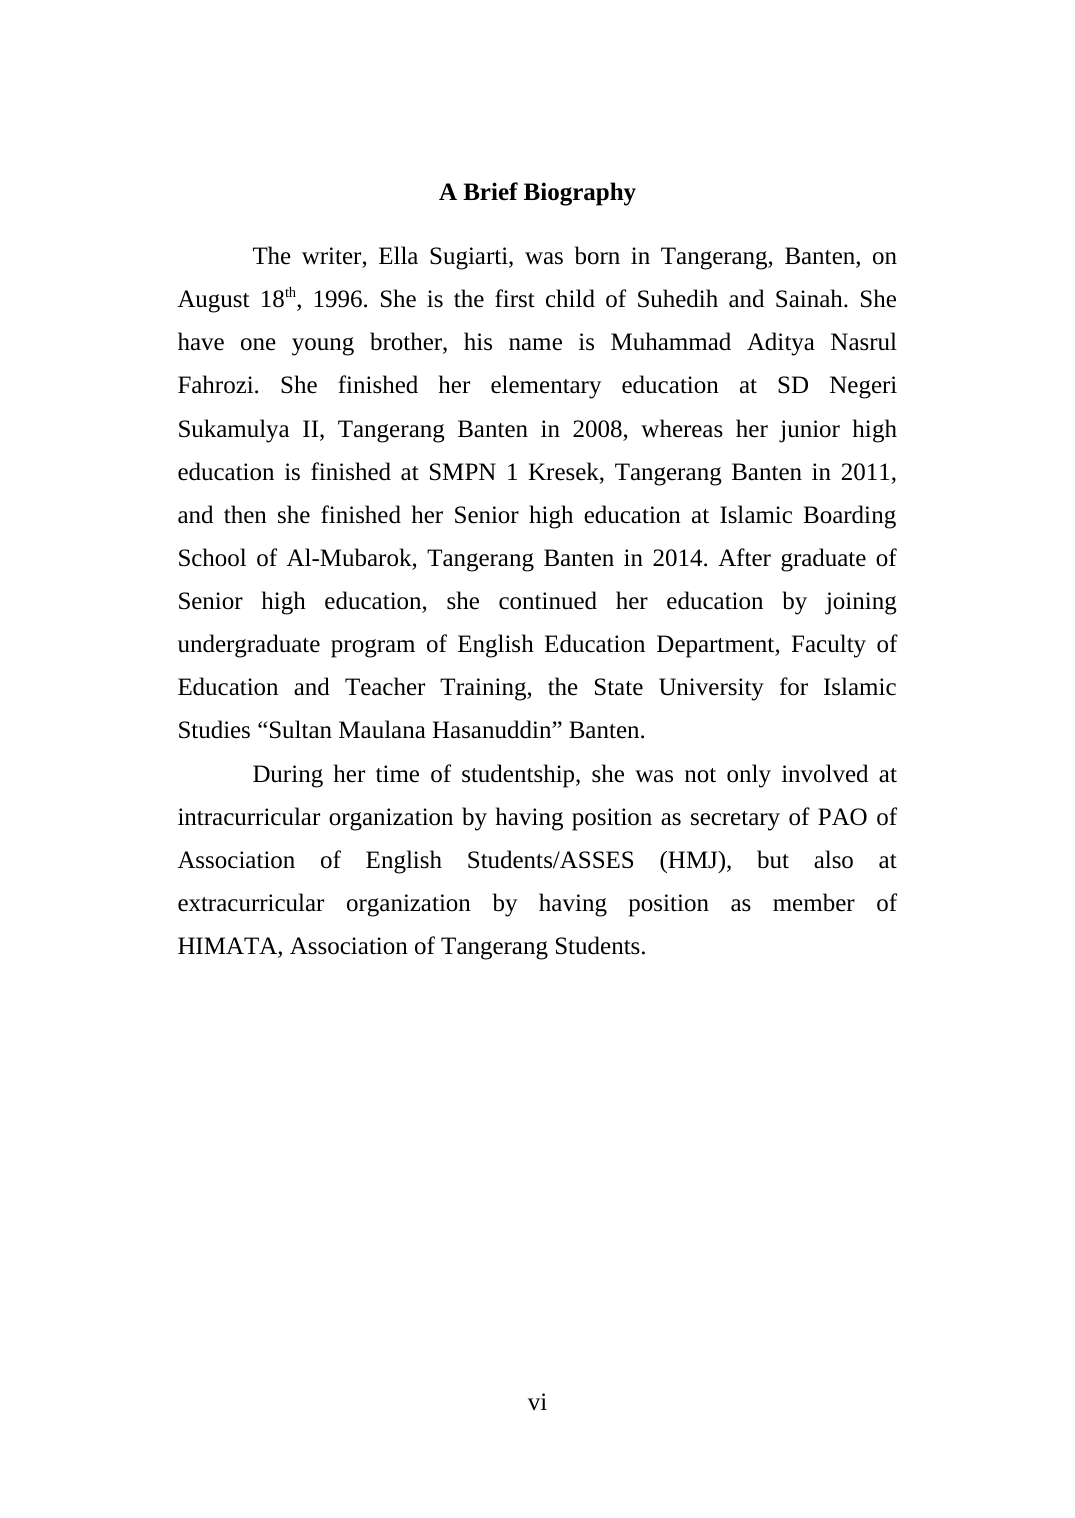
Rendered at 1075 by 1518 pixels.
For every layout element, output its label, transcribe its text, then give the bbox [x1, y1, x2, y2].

text The writer, Ella Sugiarti, was born in Tangerang, Banten, on August 18th, 1996. She is the first child of Suhedih and Sainah. She have one young brother, his name is Muhammad Aditya Nasrul Fahrozi. She finished her elementary education at SD Negeri Sukamulya II, Tangerang Banten in 2008, whereas her junior high education is finished at SMPN 1 Kresek, Tangerang Banten in 2011, and then she finished her Senior high education at Islamic Boarding School of Al-Mubarok, Tangerang Banten in 2014. After graduate of Senior high education, she continued her education by joining undergraduate program of English Education Department, Faculty of Education and Teacher Training, the State University for Islamic Studies “Sultan Maulana Hasanuddin” Banten. [177, 241, 898, 744]
text A Brief Biography [177, 177, 898, 206]
text During her time of studentship, she was not only involved at intracurricular organization by having position as secretary of PAO of Association of English Students/ASSES (HMJ), but also at extracurricular organization by having position as member of HIMATA, Association of Tangerang Students. [177, 759, 898, 960]
